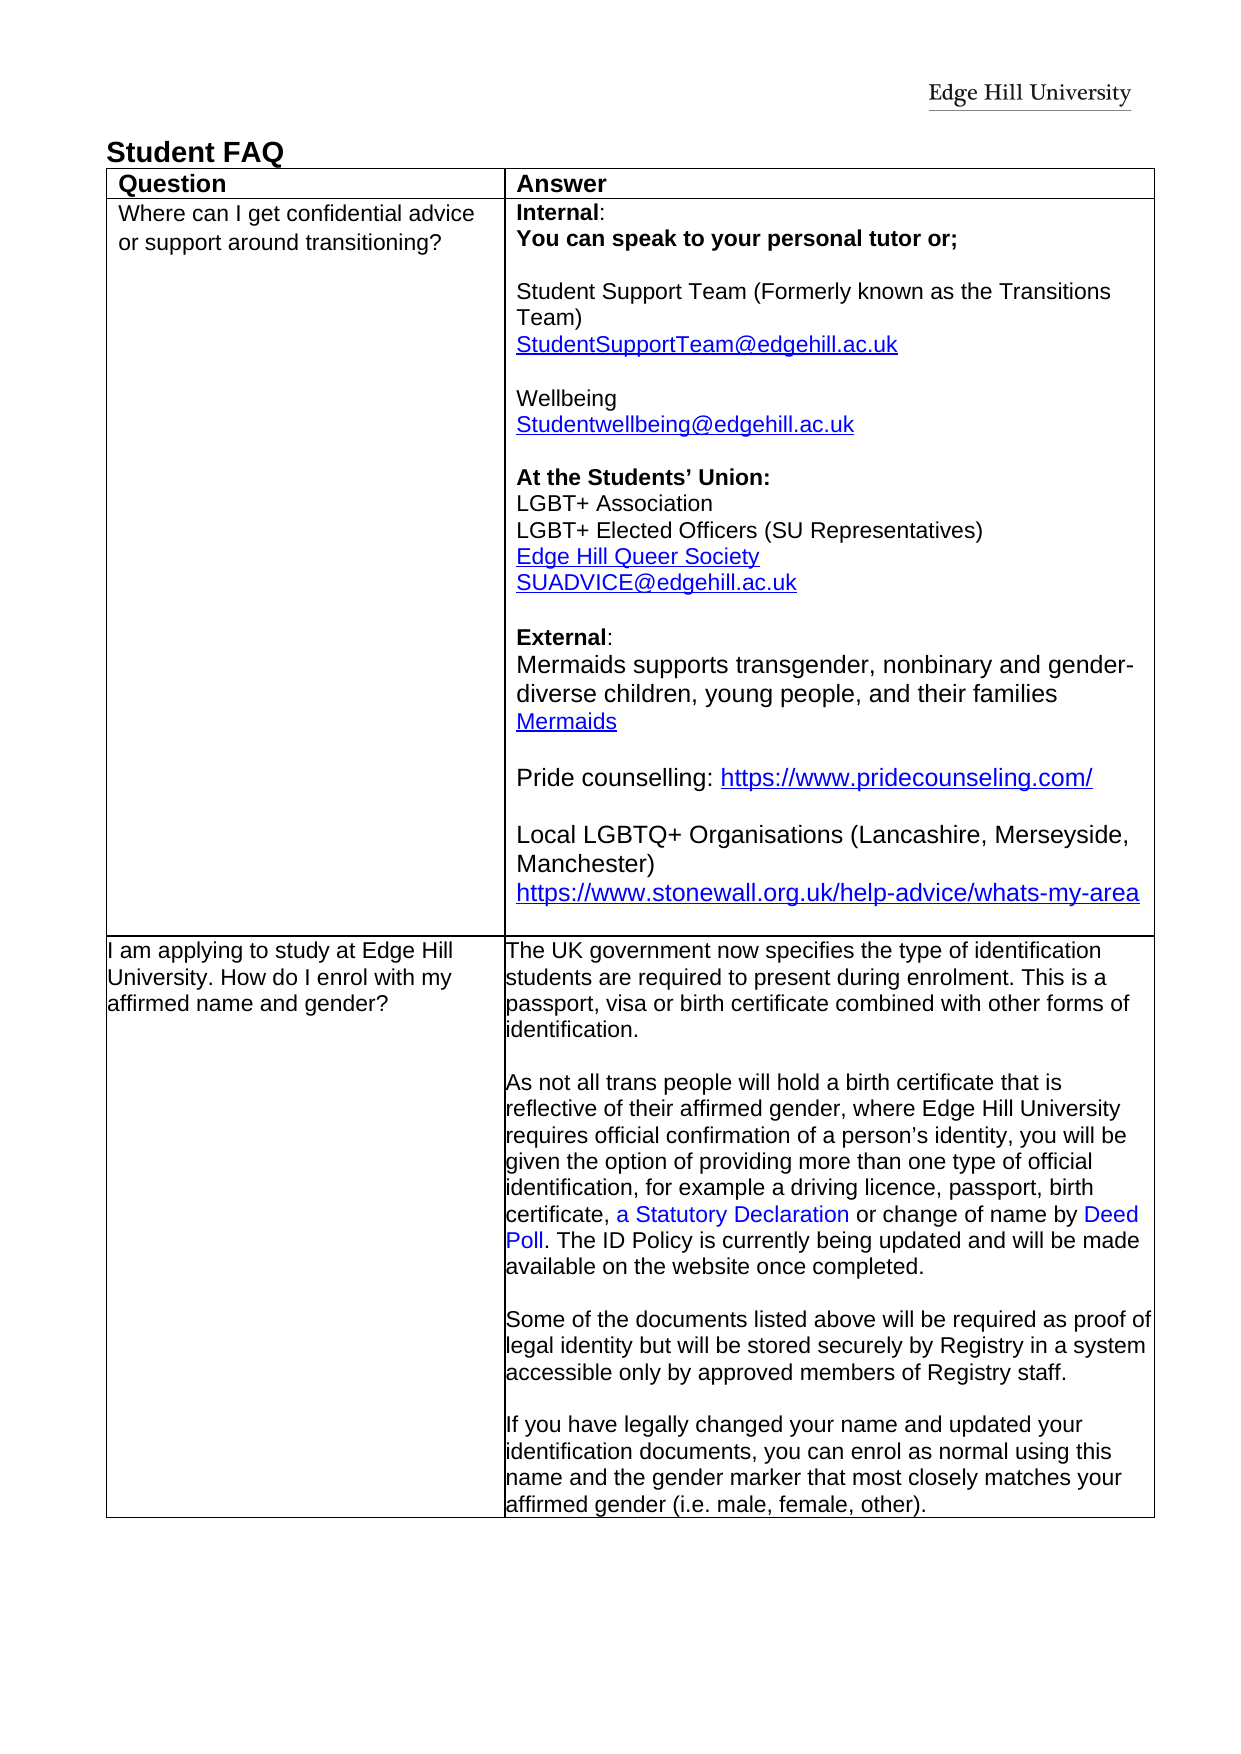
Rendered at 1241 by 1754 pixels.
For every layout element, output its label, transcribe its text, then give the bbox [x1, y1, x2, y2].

table_cell Internal: You can speak to your personal tutor or; Student Support Team (Formerly known as the Transitions Team) StudentSupportTeam@edgehill.ac.uk Wellbeing Studentwellbeing@edgehill.ac.uk At the Students’ Union: LGBT+ Association LGBT+ Elected Officers (SU Representatives) Edge Hill Queer Society SUADVICE@edgehill.ac.uk External: Mermaids supports transgender, nonbinary and gender-diverse children, young people, and their families Mermaids Pride counselling: https://www.pridecounseling.com/ Local LGBTQ+ Organisations (Lancashire, Merseyside, Manchester) https://www.stonewall.org.uk/help-advice/whats-my-area [506, 199, 1154, 935]
table_cell Where can I get confidential advice or support around transitioning? [107, 199, 504, 935]
picture [925, 78, 1134, 117]
table_header The UK government now specifies the type of identification students are required to present during enrolment. This is a passport, visa or birth certificate combined with other forms of identification. As not all trans people will hold a birth certificate that is reflective of their affirmed gender, where Edge Hill University requires official confirmation of a person’s identity, you will be given the option of providing more than one type of official identification, for example a driving licence, passport, birth certificate, a Statutory Declaration or change of name by Deed Poll. The ID Policy is currently being updated and will be made available on the website once completed. Some of the documents listed above will be required as proof of legal identity but will be stored securely by Registry in a system accessible only by approved members of Registry staff. If you have legally changed your name and updated your identification documents, you can enrol as normal using this name and the gender marker that most closely matches your affirmed gender (i.e. male, female, other). [506, 937, 1154, 1517]
text Student FAQ [106, 139, 1134, 168]
table_header Answer [506, 169, 1154, 198]
table_header Question [107, 169, 504, 198]
table_header I am applying to study at Edge Hill University. How do I enrol with my affirmed name and gender? [107, 937, 504, 1517]
